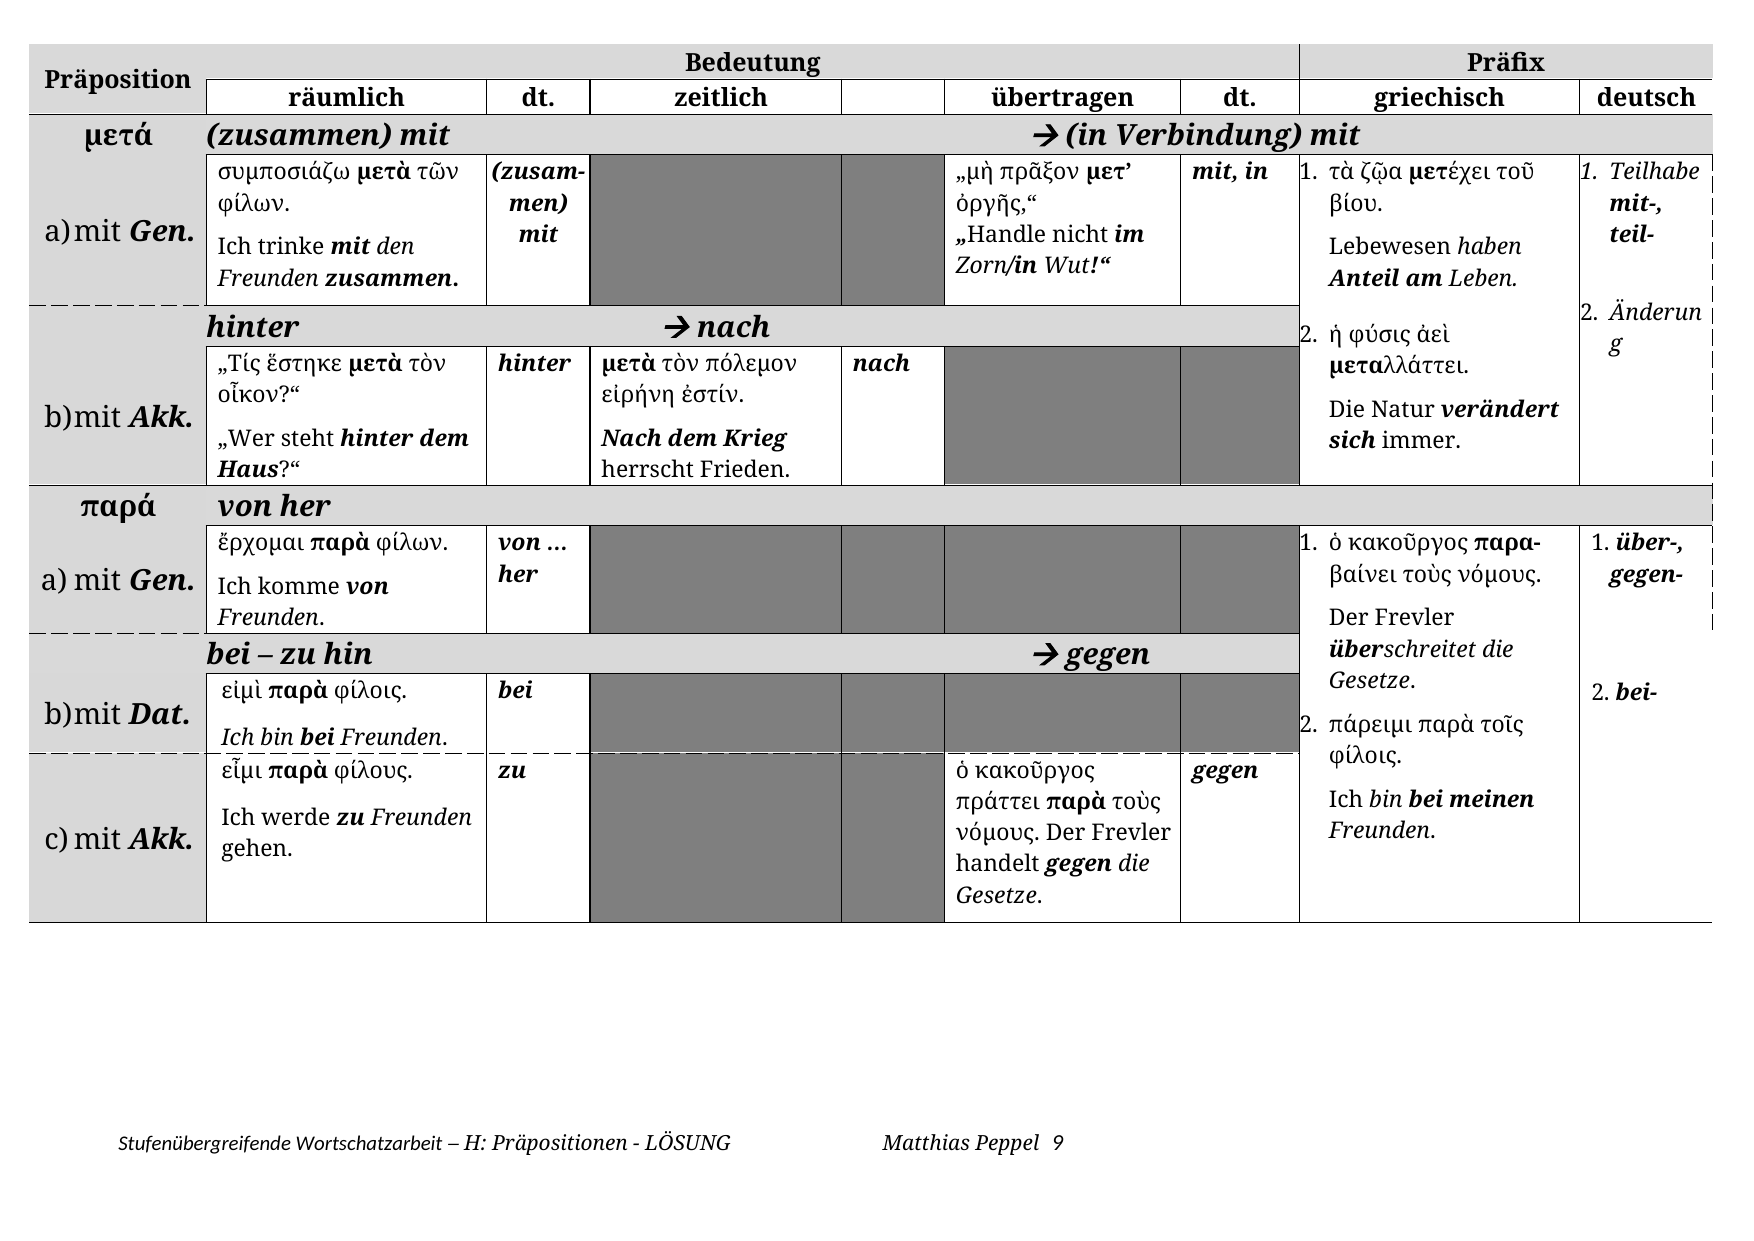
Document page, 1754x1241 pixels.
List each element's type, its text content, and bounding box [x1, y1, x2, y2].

table_cell [591, 674, 841, 752]
table_cell [591, 753, 841, 922]
table_header Präfix [1300, 44, 1713, 78]
table_cell συμποσιάζω μετὰ τῶν φίλων. Ich trinke mit den Freunden zusammen. [207, 155, 486, 305]
table_cell mit Gen. [29, 154, 206, 305]
table_cell [591, 526, 841, 633]
table_cell [591, 155, 841, 305]
table_cell mit Dat. [29, 673, 206, 752]
table_cell deutsch [1580, 79, 1713, 113]
table_cell gegen [1181, 753, 1299, 922]
table_header Präposition [29, 44, 206, 113]
table_cell Teilhabe mit-, teil- Änderung [1580, 155, 1713, 484]
table_cell griechisch [1300, 80, 1579, 113]
table_cell ὁ κακοῦργος πράττει παρὰ τοὺς νόμους. Der Frevler handelt gegen die Gesetze. [945, 753, 1180, 922]
table_cell τὰ ζῷα μετέχει τοῦ βίου. Lebewesen haben Anteil am Leben. ἡ φύσις ἀεὶ μεταλλάττει. Die Natur verändert sich immer. [1300, 155, 1579, 484]
table_cell ὁ κακοῦργος παρα-βαίνει τοὺς νόμους. Der Frevler überschreitet die Gesetze. πάρειμι παρὰ τοῖς φίλοις. Ich bin bei meinen Freunden. [1300, 526, 1579, 922]
table_cell [1181, 526, 1299, 633]
table_cell 1. über-, gegen- 2. bei- [1580, 525, 1713, 922]
table_cell räumlich [207, 80, 486, 113]
table_cell εἶμι παρὰ φίλους. Ich werde zu Freunden gehen. [207, 753, 486, 922]
table_cell [842, 80, 944, 113]
table_cell [842, 526, 944, 633]
table_cell bei [487, 674, 589, 752]
table_cell ἔρχομαι παρὰ φίλων. Ich komme von Freunden. [207, 526, 486, 633]
table_cell παρά [29, 486, 206, 525]
table_cell mit Gen. [29, 525, 206, 633]
table_cell von her [206, 486, 1713, 525]
table_cell übertragen [945, 80, 1180, 113]
table_cell von … her [487, 526, 589, 633]
table_cell [1181, 347, 1299, 484]
table_cell zu [487, 753, 589, 922]
table_cell „Τίς ἕστηκε μετὰ τὸν οἶκον?“ „Wer steht hinter dem Haus?“ [207, 347, 486, 484]
table_cell dt. [1181, 80, 1299, 113]
table_cell mit Akk. [29, 753, 206, 922]
table_cell [1181, 674, 1299, 752]
table_cell hinter nach [206, 306, 1299, 346]
table_cell μετὰ τὸν πόλεμον εἰρήνη ἐστίν. Nach dem Krieg herrscht Frieden. [591, 347, 841, 484]
table_cell dt. [487, 80, 589, 113]
table_cell „μὴ πρᾶξον μετ’ ὀργῆς,“ „Handle nicht im Zorn/in Wut!“ [945, 155, 1180, 305]
table_cell zeitlich [591, 80, 841, 113]
table_cell [945, 347, 1180, 484]
table_cell [29, 633, 206, 673]
table_cell [29, 305, 206, 346]
table_cell [842, 753, 944, 922]
table_cell (zusam-men) mit [487, 155, 589, 305]
table_cell [945, 526, 1180, 633]
table_cell μετά [29, 115, 206, 154]
table_cell εἰμὶ παρὰ φίλοις. Ich bin bei Freunden. [207, 674, 486, 752]
table_header Bedeutung [206, 44, 1299, 78]
table_cell (zusammen) mit (in Verbindung) mit [206, 114, 1713, 154]
table_cell mit Akk. [29, 346, 206, 484]
table_cell bei – zu hin gegen [206, 634, 1299, 673]
table_cell [842, 155, 944, 305]
table_cell [945, 674, 1180, 752]
table_cell hinter [487, 347, 589, 484]
table_cell [842, 674, 944, 752]
table_cell mit, in [1181, 155, 1299, 305]
table_cell nach [842, 347, 944, 484]
